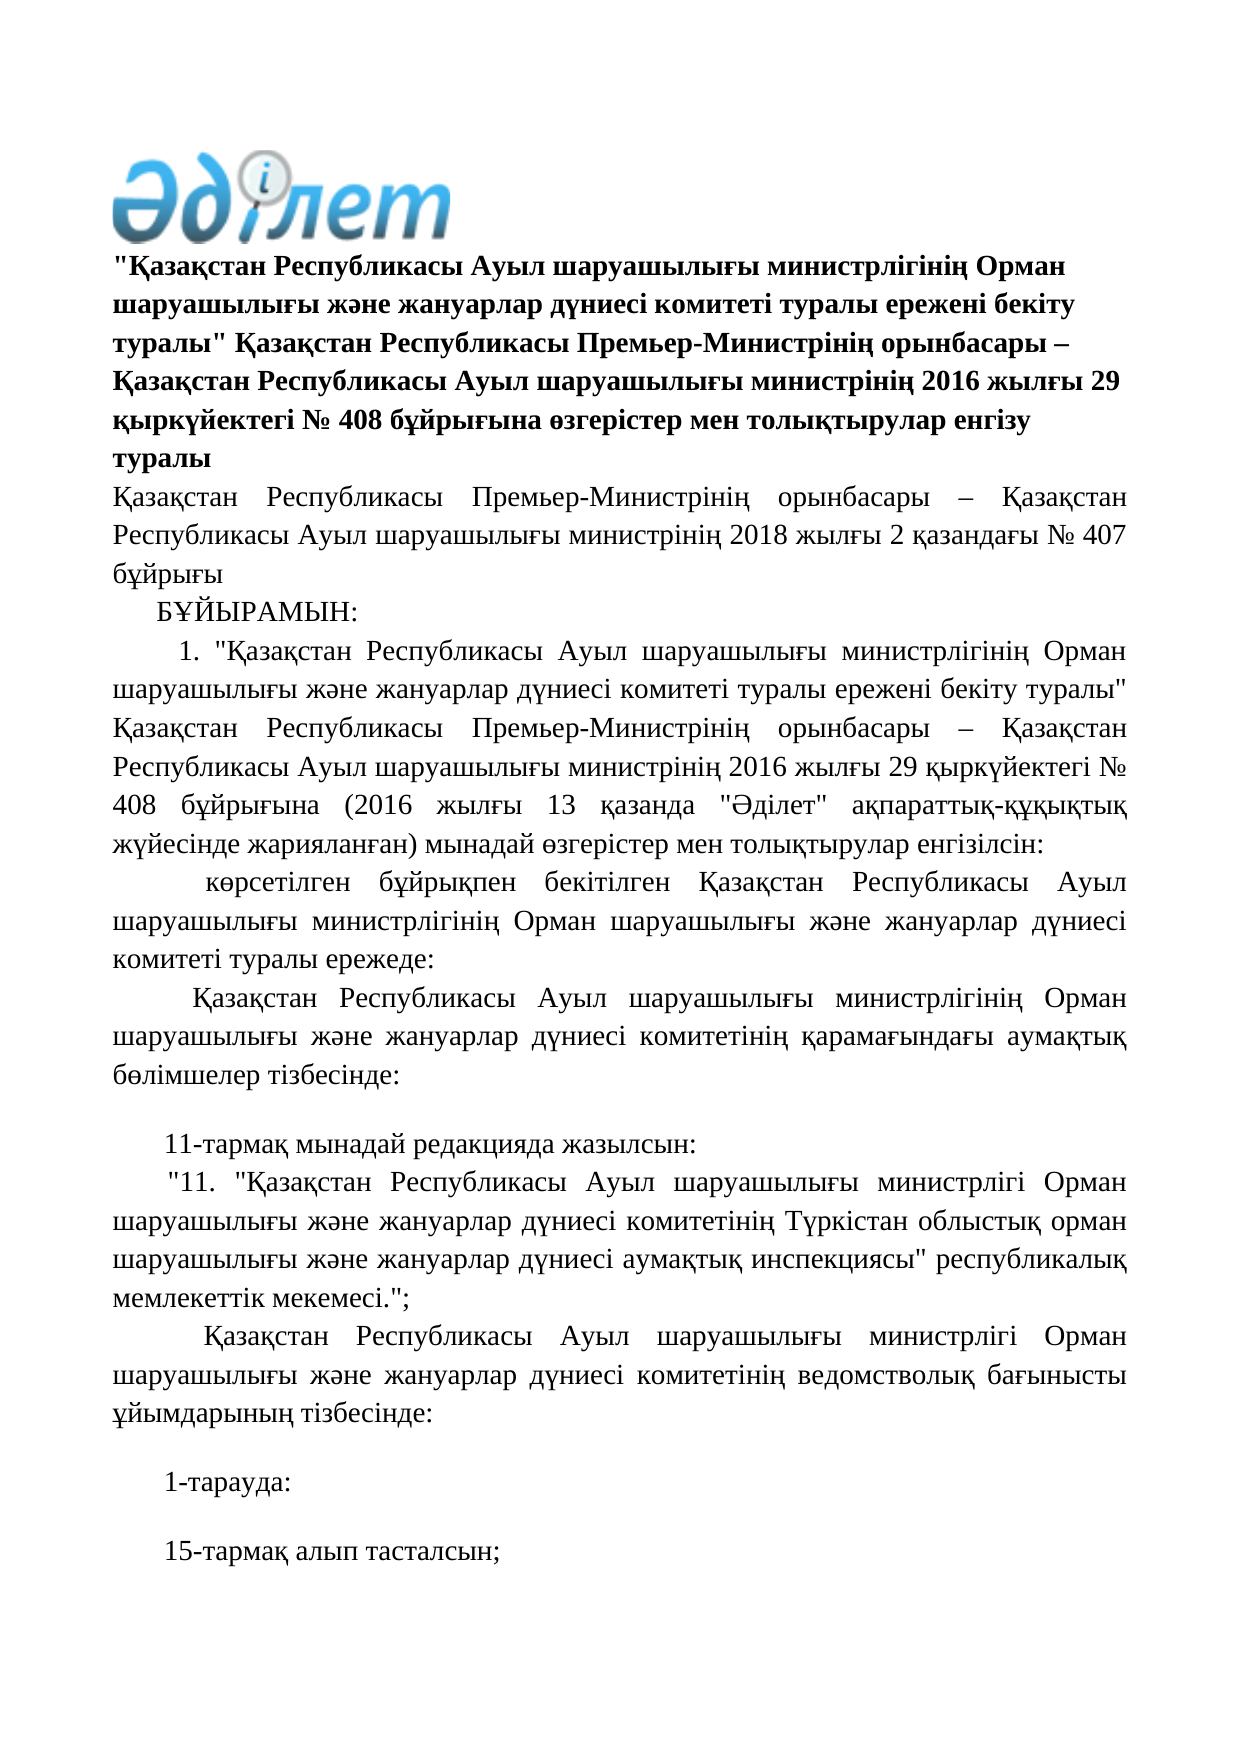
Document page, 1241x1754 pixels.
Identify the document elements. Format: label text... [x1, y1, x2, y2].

text 15-тармақ алып тасталсын; [112, 1533, 1128, 1567]
text Қазақстан Республикасы Ауыл шаруашылығы министрлігінің Орман шаруашылығы және жануарлар дүниесі комитетінің қарамағындағы аумақтық бөлімшелер тізбесінде: [112, 980, 1128, 1091]
text 1-тарауда: [112, 1464, 1128, 1498]
picture [112, 150, 451, 244]
text көрсетілген бұйрықпен бекітілген Қазақстан Республикасы Ауыл шаруашылығы министрлігінің Орман шаруашылығы және жануарлар дүниесі комитеті туралы ережеде: [112, 864, 1128, 975]
text 1. "Қазақстан Республикасы Ауыл шаруашылығы министрлігінің Орман шаруашылығы және жануарлар дүниесі комитеті туралы ережені бекіту туралы" Қазақстан Республикасы Премьер-Министрінің орынбасары – Қазақстан Республикасы Ауыл шаруашылығы министрінің 2016 жылғы 29 қыркүйектегі № 408 бұйрығына (2016 жылғы 13 қазанда "Әділет" ақпараттық-құқықтық жүйесінде жарияланған) мынадай өзгерістер мен толықтырулар енгізілсін: [112, 633, 1128, 859]
text Қазақстан Республикасы Ауыл шаруашылығы министрлігі Орман шаруашылығы және жануарлар дүниесі комитетінің ведомстволық бағынысты ұйымдарының тізбесінде: [112, 1318, 1128, 1429]
text БҰЙЫРАМЫН: [112, 594, 1128, 628]
text "11. "Қазақстан Республикасы Ауыл шаруашылығы министрлігі Орман шаруашылығы және жануарлар дүниесі комитетінің Түркістан облыстық орман шаруашылығы және жануарлар дүниесі аумақтық инспекциясы" республикалық мемлекеттік мекемесі."; [112, 1164, 1128, 1313]
text Қазақстан Республикасы Премьер-Министрінің орынбасары – Қазақстан Республикасы Ауыл шаруашылығы министрінің 2018 жылғы 2 қазандағы № 407 бұйрығы [112, 479, 1128, 589]
text 11-тармақ мынадай редакцияда жазылсын: [112, 1126, 1128, 1159]
text "Қазақстан Республикасы Ауыл шаруашылығы министрлігінің Орман шаруашылығы және жануарлар дүниесі комитеті туралы ережені бекіту туралы" Қазақстан Республикасы Премьер-Министрінің орынбасары – Қазақстан Республикасы Ауыл шаруашылығы министрінің 2016 жылғы 29 қыркүйектегі № 408 бұйрығына өзгерістер мен толықтырулар енгізу туралы [112, 248, 1128, 474]
